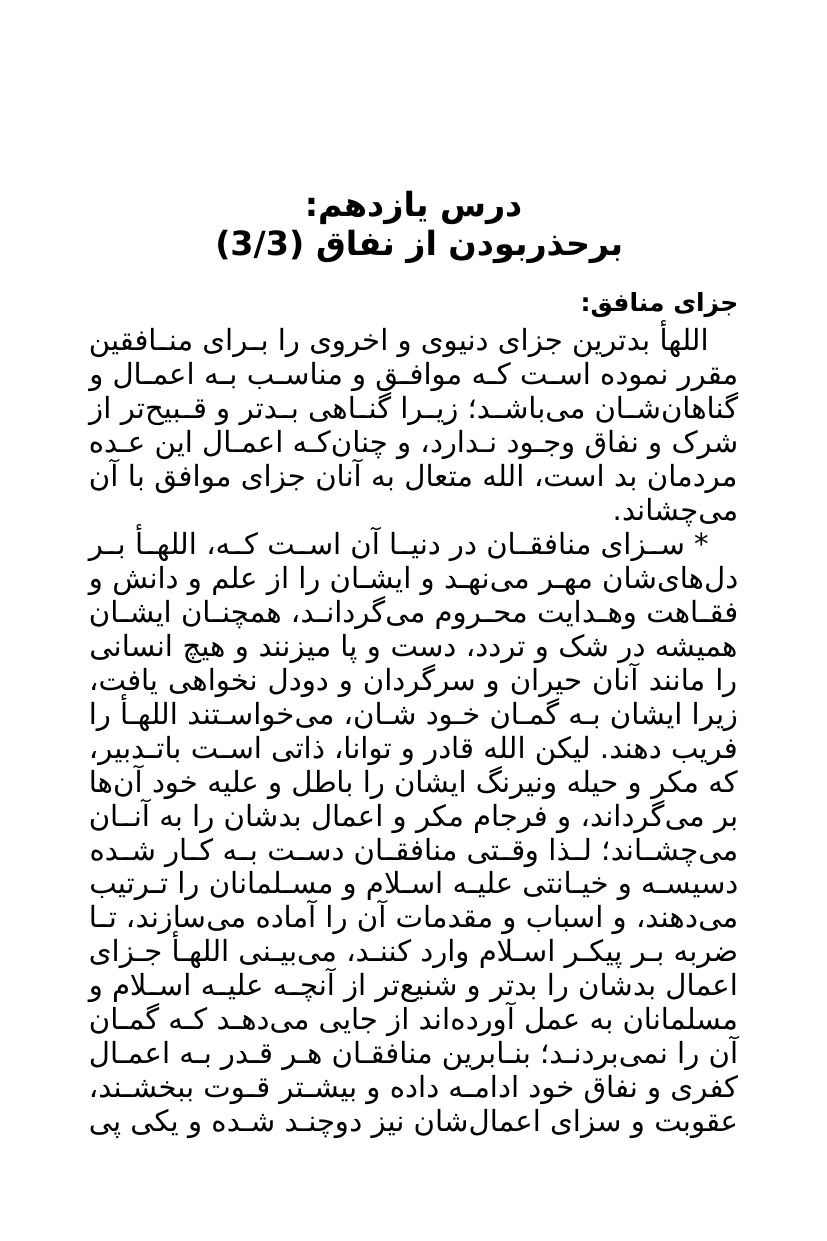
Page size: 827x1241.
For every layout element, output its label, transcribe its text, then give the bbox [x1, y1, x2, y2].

text جزای منافق: [89, 288, 738, 317]
text درس یازدهم: برحذربودن از نفاق (3/3) [89, 185, 738, 263]
text اللهأ بدترین جزای دنیوی و اخروی را برای منافقین مقرر نموده است که موافق و مناسب به اعمال و گناهان‌شان می‌باشد؛ زیرا گناهی بدتر و قبیح‌تر از شرک و نفاق وجود ندارد، و چنان‌که اعمال این عده مردمان بد است، الله متعال به آنان جزای موافق با آن می‌چشاند. [89, 323, 738, 527]
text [89, 527, 738, 1138]
